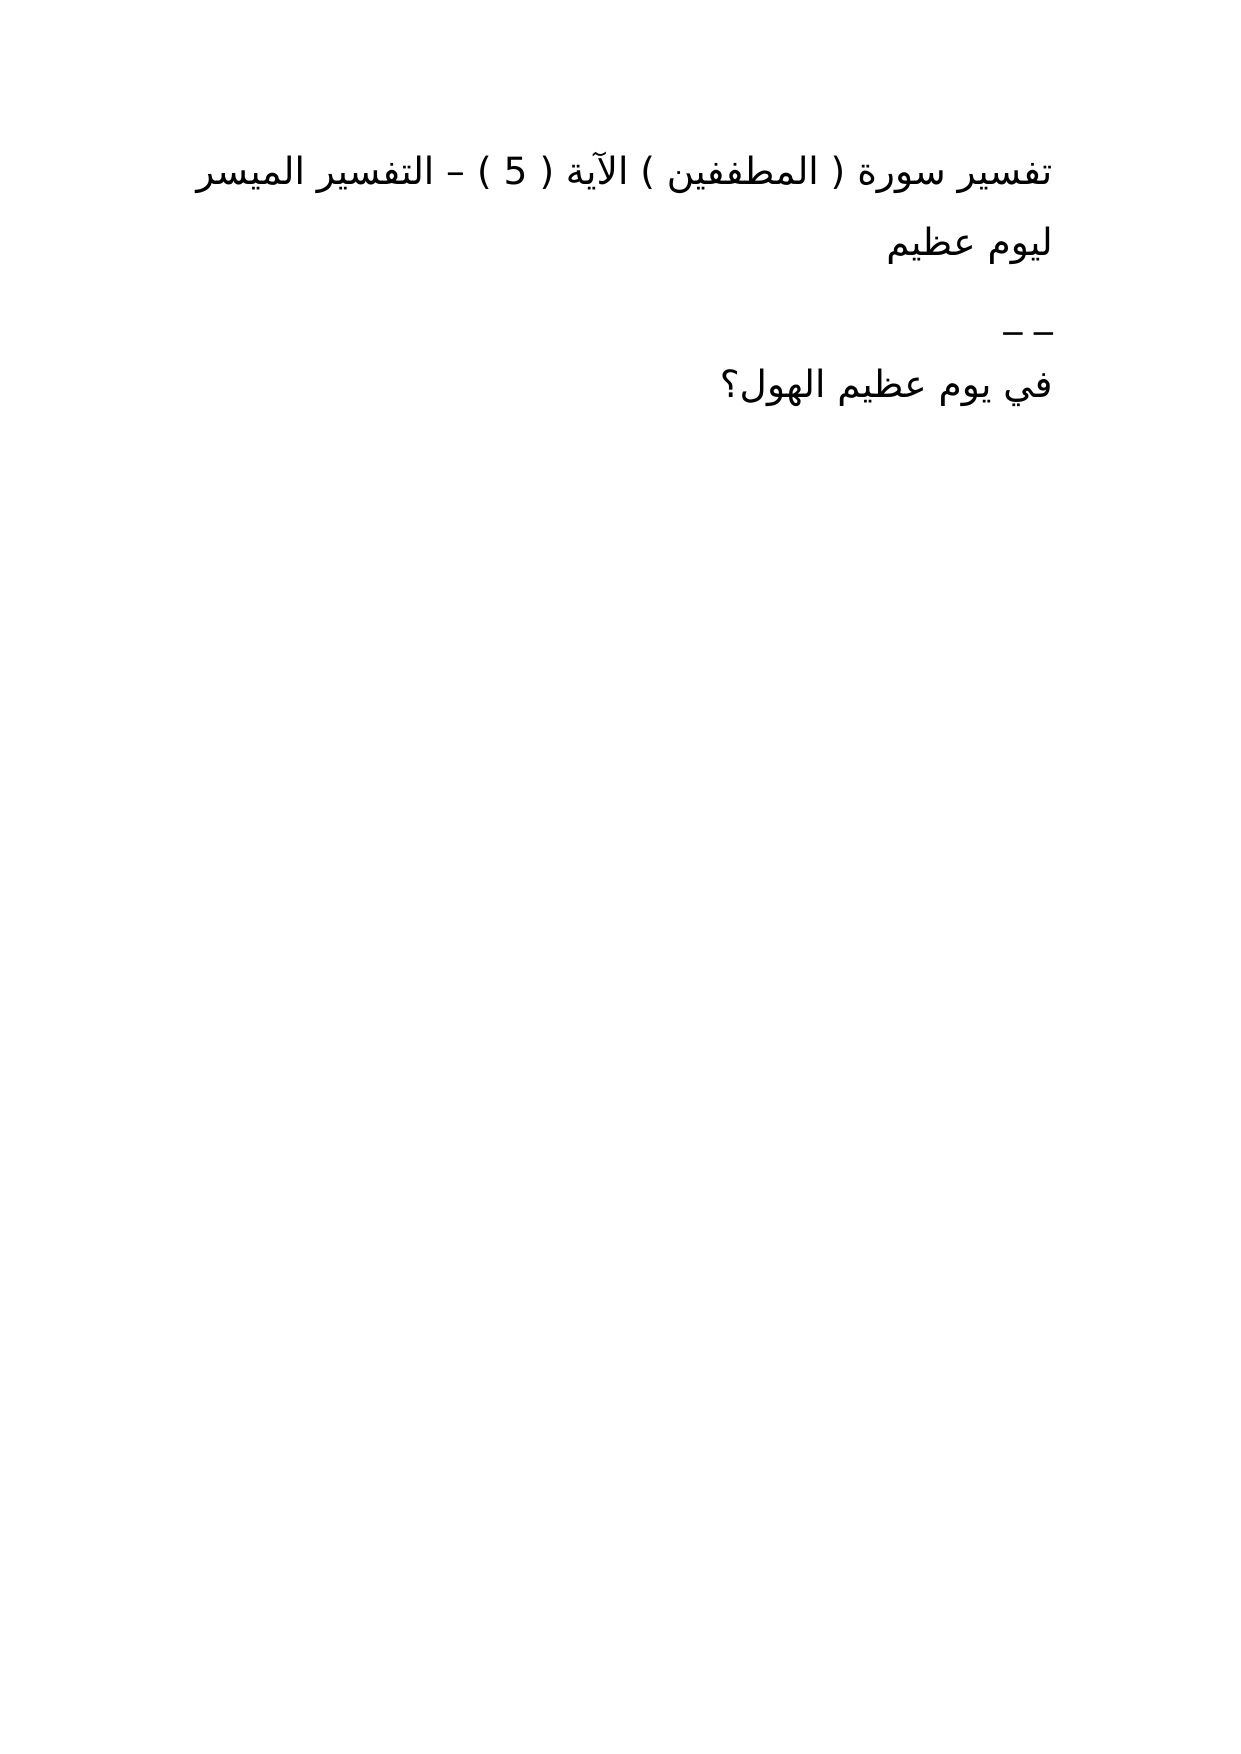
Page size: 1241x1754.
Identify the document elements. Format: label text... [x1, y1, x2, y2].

text في يوم عظيم الهول؟ [187, 363, 1053, 406]
text _ _ [187, 292, 1053, 336]
text تفسير سورة ( المطففين ) الآية ( 5 ) – التفسير الميسر [187, 150, 1053, 194]
text ليوم عظيم [187, 221, 1053, 264]
